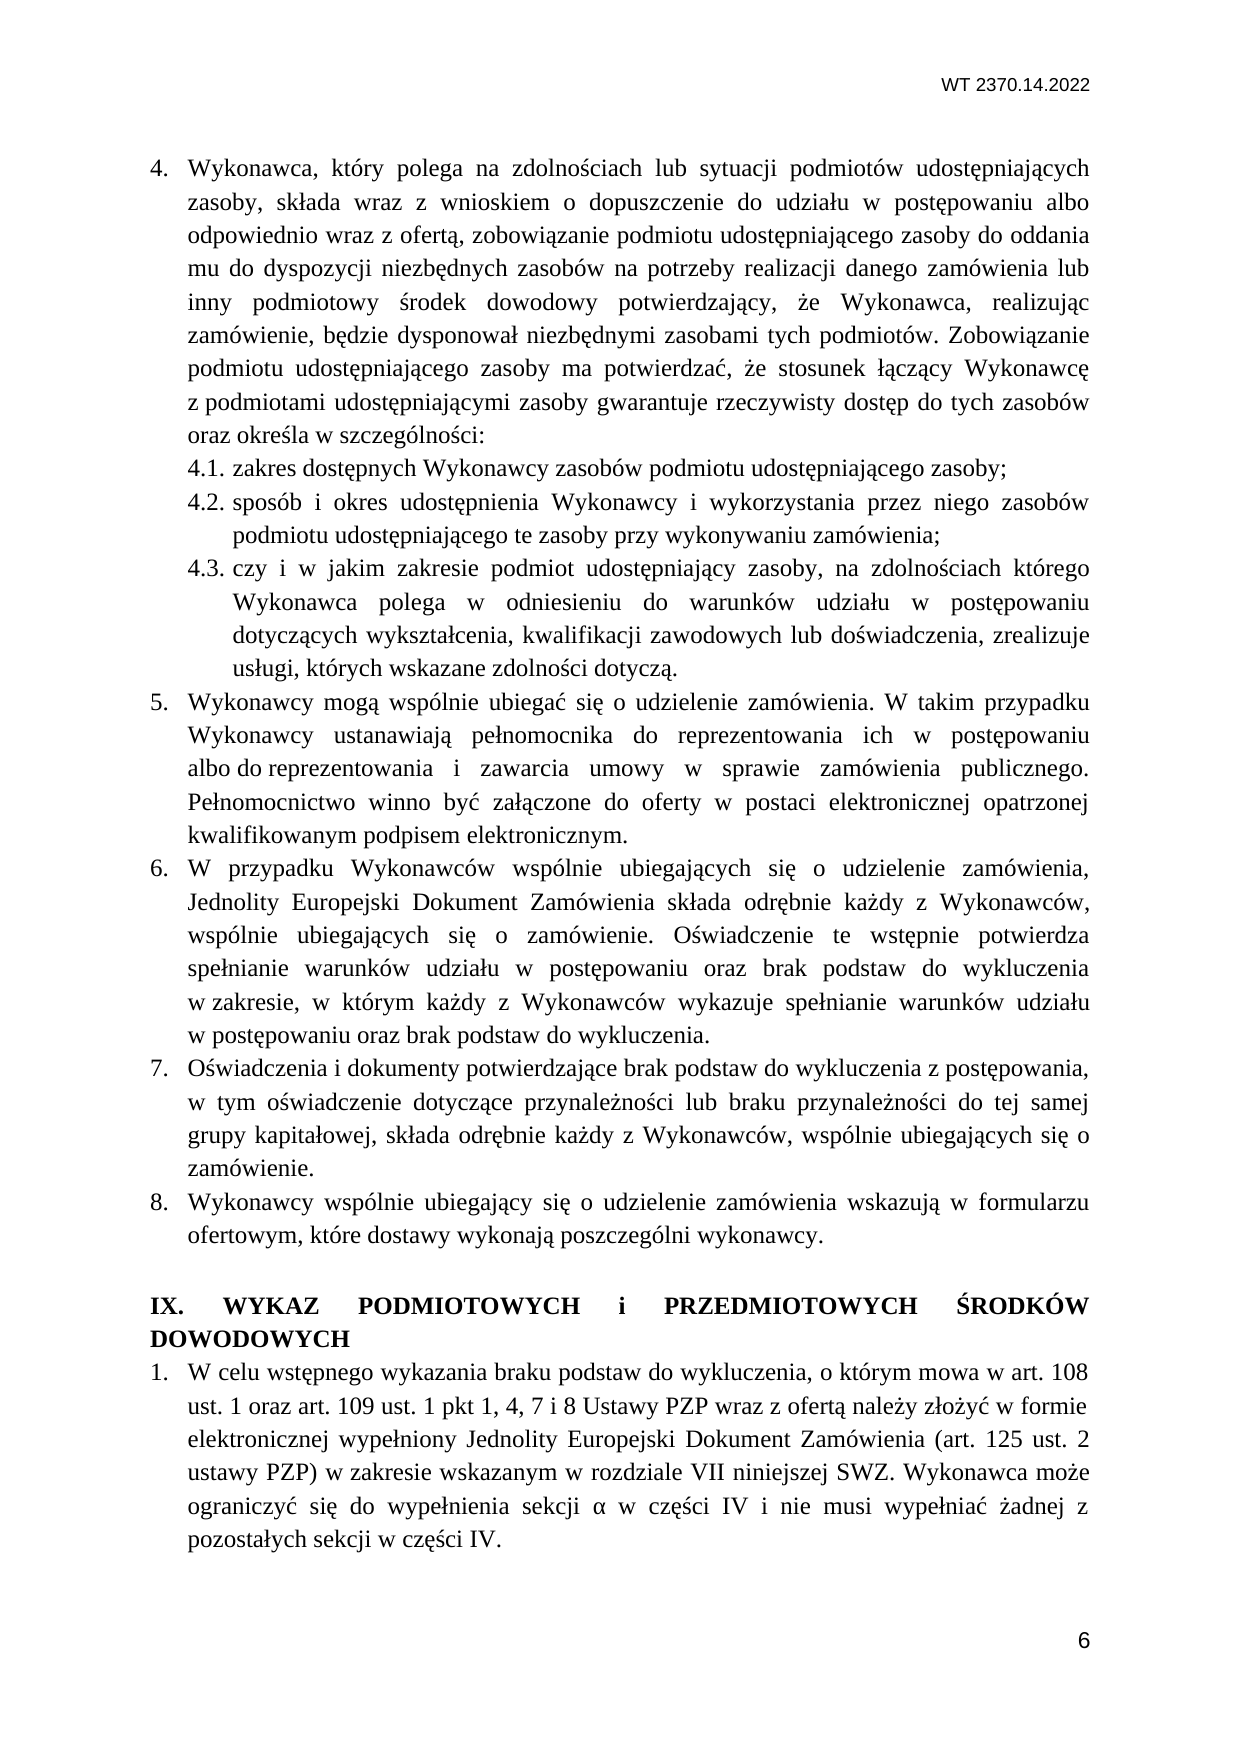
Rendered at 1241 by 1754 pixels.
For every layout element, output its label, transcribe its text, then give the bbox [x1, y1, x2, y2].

list zakres dostępnych Wykonawcy zasobów podmiotu udostępniającego zasoby; [187, 450, 1090, 483]
list Wykonawcy mogą wspólnie ubiegać się o udzielenie zamówienia. W takim przypadku Wykonawcy ustanawiają pełnomocnika do reprezentowania ich w postępowaniu albo do reprezentowania i zawarcia umowy w sprawie zamówienia publicznego. Pełnomocnictwo winno być załączone do oferty w postaci elektronicznej opatrzonej kwalifikowanym podpisem elektronicznym. [150, 683, 1090, 850]
list W przypadku Wykonawców wspólnie ubiegających się o udzielenie zamówienia, Jednolity Europejski Dokument Zamówienia składa odrębnie każdy z Wykonawców, wspólnie ubiegających się o zamówienie. Oświadczenie te wstępnie potwierdza spełnianie warunków udziału w postępowaniu oraz brak podstaw do wykluczenia w zakresie, w którym każdy z Wykonawców wykazuje spełnianie warunków udziału w postępowaniu oraz brak podstaw do wykluczenia. [150, 850, 1090, 1050]
list Wykonawca, który polega na zdolnościach lub sytuacji podmiotów udostępniających zasoby, składa wraz z wnioskiem o dopuszczenie do udziału w postępowaniu albo odpowiednio wraz z ofertą, zobowiązanie podmiotu udostępniającego zasoby do oddania mu do dyspozycji niezbędnych zasobów na potrzeby realizacji danego zamówienia lub inny podmiotowy środek dowodowy potwierdzający, że Wykonawca, realizując zamówienie, będzie dysponował niezbędnymi zasobami tych podmiotów. Zobowiązanie podmiotu udostępniającego zasoby ma potwierdzać, że stosunek łączący Wykonawcę z podmiotami udostępniającymi zasoby gwarantuje rzeczywisty dostęp do tych zasobów oraz określa w szczególności: [150, 150, 1090, 450]
list Wykonawcy wspólnie ubiegający się o udzielenie zamówienia wskazują w formularzu ofertowym, które dostawy wykonają poszczególni wykonawcy. [150, 1183, 1090, 1250]
subtitle IX. WYKAZ PODMIOTOWYCH i PRZEDMIOTOWYCH ŚRODKÓW DOWODOWYCH [150, 1287, 1090, 1354]
list W celu wstępnego wykazania braku podstaw do wykluczenia, o którym mowa w art. 108 ust. 1 oraz art. 109 ust. 1 pkt 1, 4, 7 i 8 Ustawy PZP wraz z ofertą należy złożyć w formie elektronicznej wypełniony Jednolity Europejski Dokument Zamówienia (art. 125 ust. 2 ustawy PZP) w zakresie wskazanym w rozdziale VII niniejszej SWZ. Wykonawca może ograniczyć się do wypełnienia sekcji α w części IV i nie musi wypełniać żadnej z pozostałych sekcji w części IV. [150, 1354, 1090, 1554]
list sposób i okres udostępnienia Wykonawcy i wykorzystania przez niego zasobów podmiotu udostępniającego te zasoby przy wykonywaniu zamówienia; [187, 483, 1090, 550]
list Oświadczenia i dokumenty potwierdzające brak podstaw do wykluczenia z postępowania, w tym oświadczenie dotyczące przynależności lub braku przynależności do tej samej grupy kapitałowej, składa odrębnie każdy z Wykonawców, wspólnie ubiegających się o zamówienie. [150, 1050, 1090, 1183]
list czy i w jakim zakresie podmiot udostępniający zasoby, na zdolnościach którego Wykonawca polega w odniesieniu do warunków udziału w postępowaniu dotyczących wykształcenia, kwalifikacji zawodowych lub doświadczenia, zrealizuje usługi, których wskazane zdolności dotyczą. [187, 550, 1090, 683]
